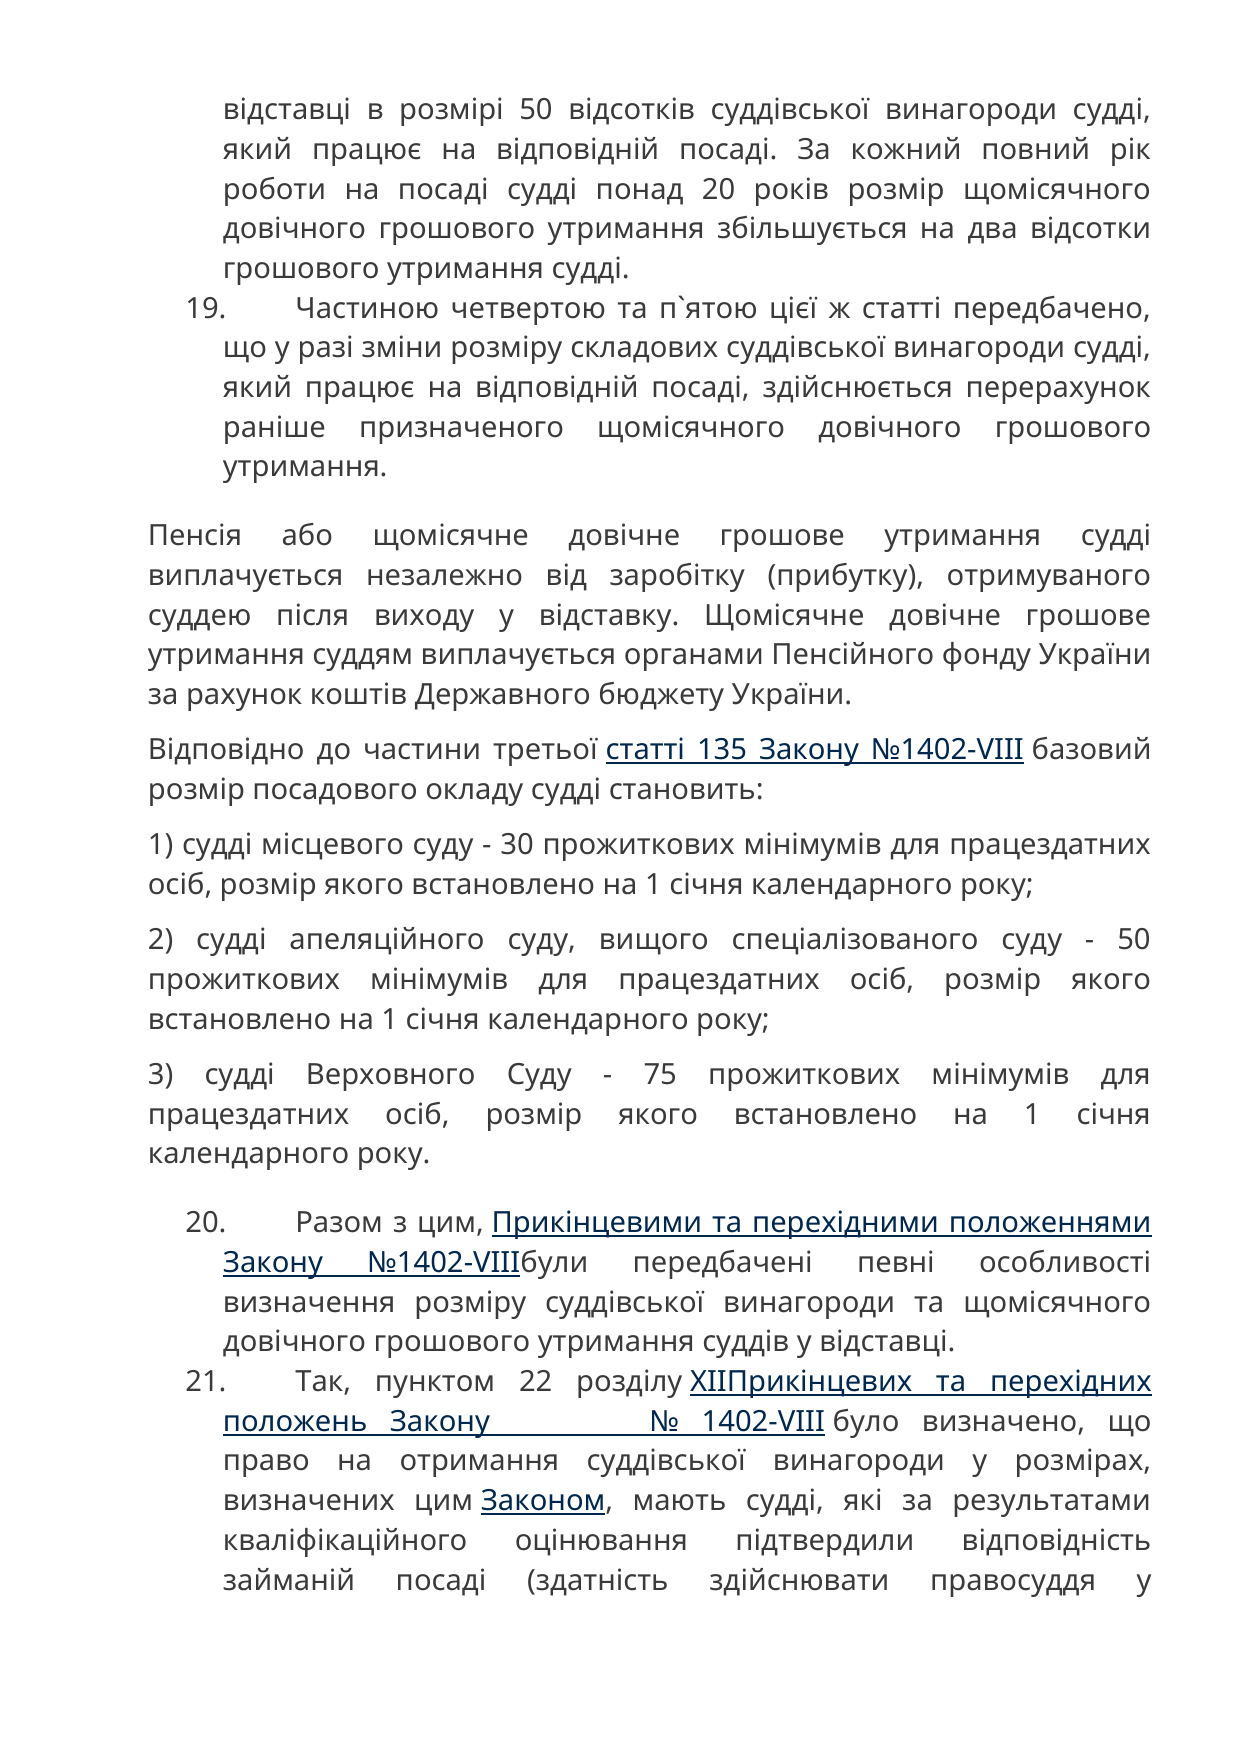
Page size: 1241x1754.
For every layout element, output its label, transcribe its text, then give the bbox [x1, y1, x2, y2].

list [185, 1360, 1152, 1598]
list Частиною четвертою та п`ятою цієї ж статті передбачено, що у разі зміни розміру складових суддівської винагороди судді, який працює на відповідній посаді, здійснюється перерахунок раніше призначеного щомісячного довічного грошового утримання. [185, 287, 1152, 485]
text 2) судді апеляційного суду, вищого спеціалізованого суду - 50 прожиткових мінімумів для працездатних осіб, розмір якого встановлено на 1 січня календарного року; [148, 919, 1152, 1038]
text 1) судді місцевого суду - 30 прожиткових мінімумів для працездатних осіб, розмір якого встановлено на 1 січня календарного року; [148, 824, 1152, 903]
text Пенсія або щомісячне довічне грошове утримання судді виплачується незалежно від заробітку (прибутку), отримуваного суддею після виходу у відставку. Щомісячне довічне грошове утримання суддям виплачується органами Пенсійного фонду України за рахунок коштів Державного бюджету України. [148, 514, 1152, 713]
text Відповідно до частини третьої статті 135 Закону №1402-VIII базовий розмір посадового окладу судді становить: [148, 729, 1152, 808]
text 3) судді Верховного Суду - 75 прожиткових мінімумів для працездатних осіб, розмір якого встановлено на 1 січня календарного року. [148, 1053, 1152, 1172]
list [185, 88, 1152, 287]
list Разом з цим, Прикінцевими та перехідними положеннями Закону №1402-VIIIбули передбачені певні особливості визначення розміру суддівської винагороди та щомісячного довічного грошового утримання суддів у відставці. [185, 1202, 1152, 1360]
